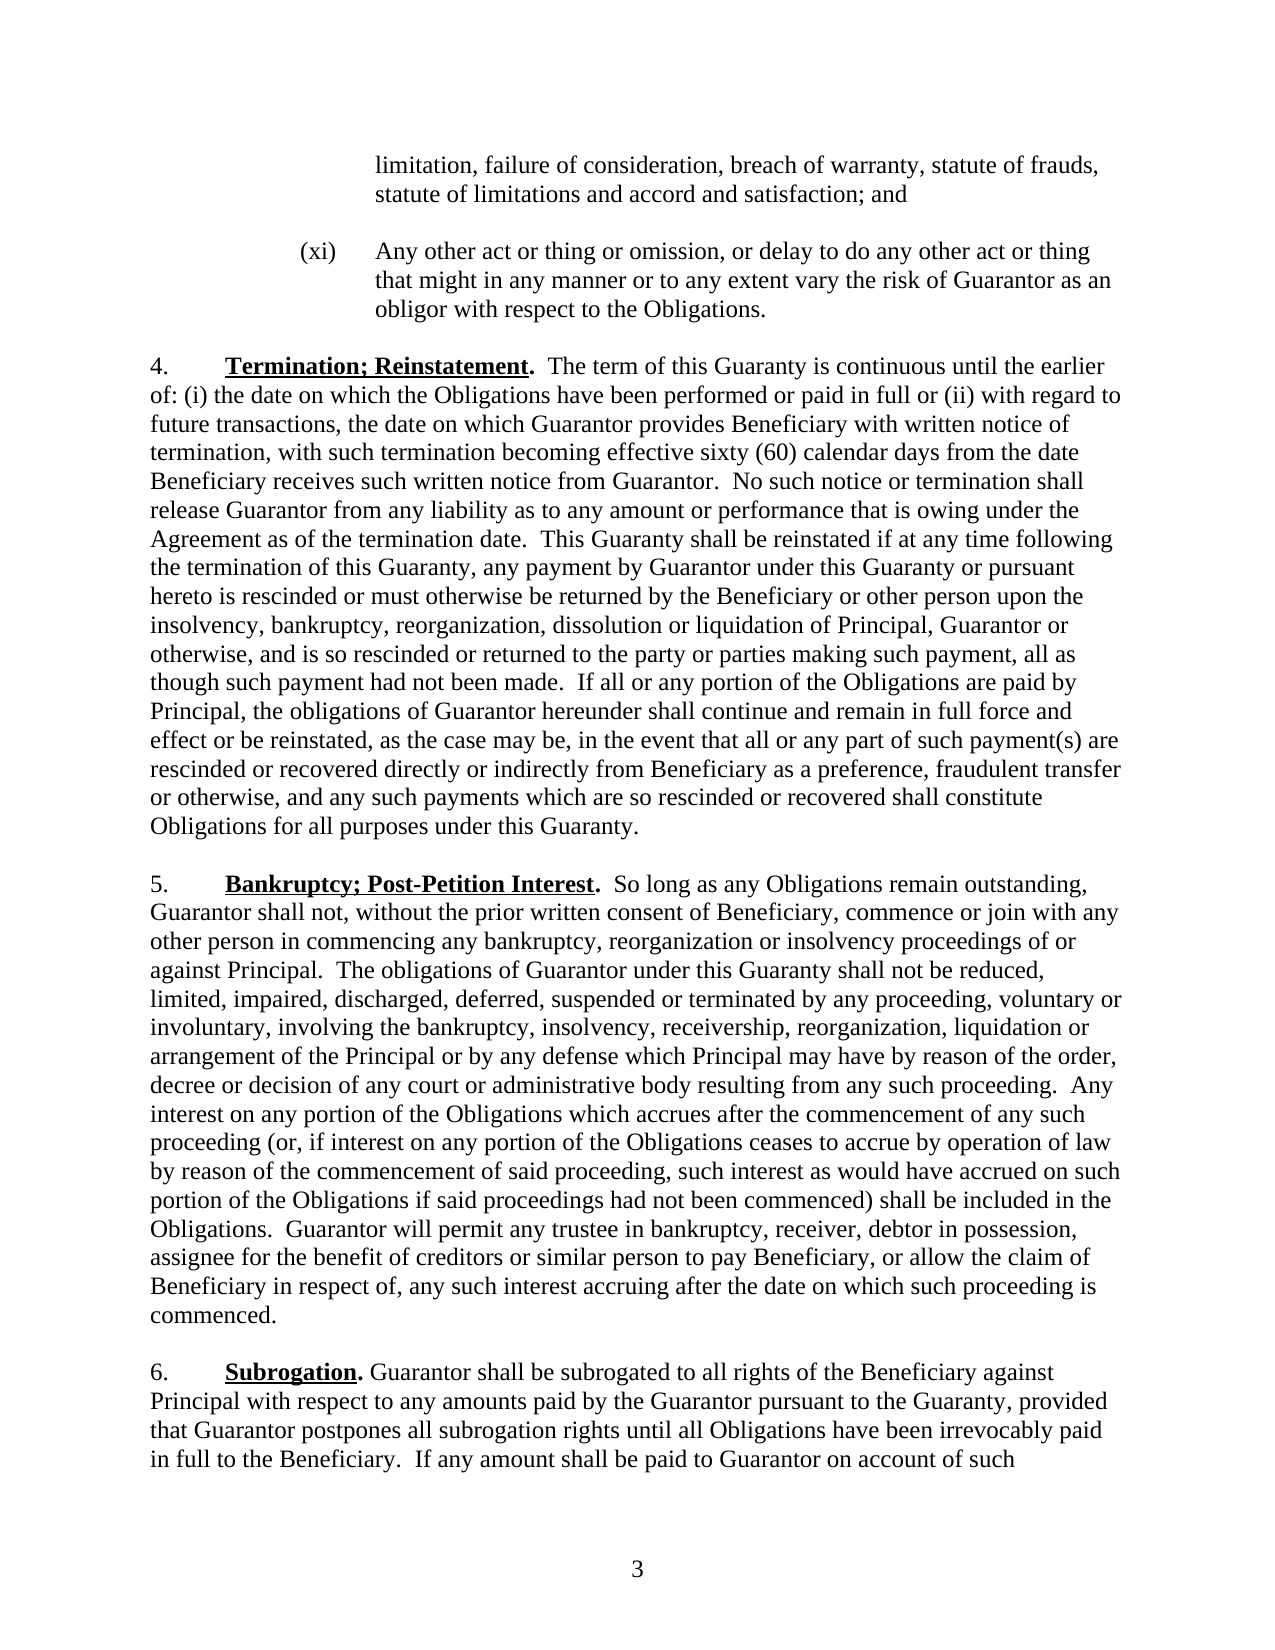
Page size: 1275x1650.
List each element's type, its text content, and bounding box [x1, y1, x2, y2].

text (xi) Any other act or thing or omission, or delay to do any other act or thing that might in any manner or to any extent vary the risk of Guarantor as an obligor with respect to the Obligations. [300, 236, 1125, 322]
text 4. Termination; Reinstatement. The term of this Guaranty is continuous until the earlier of: (i) the date on which the Obligations have been performed or paid in full or (ii) with regard to future transactions, the date on which Guarantor provides Beneficiary with written notice of termination, with such termination becoming effective sixty (60) calendar days from the date Beneficiary receives such written notice from Guarantor. No such notice or termination shall release Guarantor from any liability as to any amount or performance that is owing under the Agreement as of the termination date. This Guaranty shall be reinstated if at any time following the termination of this Guaranty, any payment by Guarantor under this Guaranty or pursuant hereto is rescinded or must otherwise be returned by the Beneficiary or other person upon the insolvency, bankruptcy, reorganization, dissolution or liquidation of Principal, Guarantor or otherwise, and is so rescinded or returned to the party or parties making such payment, all as though such payment had not been made. If all or any portion of the Obligations are paid by Principal, the obligations of Guarantor hereunder shall continue and remain in full force and effect or be reinstated, as the case may be, in the event that all or any part of such payment(s) are rescinded or recovered directly or indirectly from Beneficiary as a preference, fraudulent transfer or otherwise, and any such payments which are so rescinded or recovered shall constitute Obligations for all purposes under this Guaranty. [150, 351, 1125, 840]
text 5. Bankruptcy; Post-Petition Interest. So long as any Obligations remain outstanding, Guarantor shall not, without the prior written consent of Beneficiary, commence or join with any other person in commencing any bankruptcy, reorganization or insolvency proceedings of or against Principal. The obligations of Guarantor under this Guaranty shall not be reduced, limited, impaired, discharged, deferred, suspended or terminated by any proceeding, voluntary or involuntary, involving the bankruptcy, insolvency, receivership, reorganization, liquidation or arrangement of the Principal or by any defense which Principal may have by reason of the order, decree or decision of any court or administrative body resulting from any such proceeding. Any interest on any portion of the Obligations which accrues after the commencement of any such proceeding (or, if interest on any portion of the Obligations ceases to accrue by operation of law by reason of the commencement of said proceeding, such interest as would have accrued on such portion of the Obligations if said proceedings had not been commenced) shall be included in the Obligations. Guarantor will permit any trustee in bankruptcy, receiver, debtor in possession, assignee for the benefit of creditors or similar person to pay Beneficiary, or allow the claim of Beneficiary in respect of, any such interest accruing after the date on which such proceeding is commenced. [150, 869, 1125, 1329]
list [300, 150, 1125, 207]
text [150, 1357, 1125, 1472]
